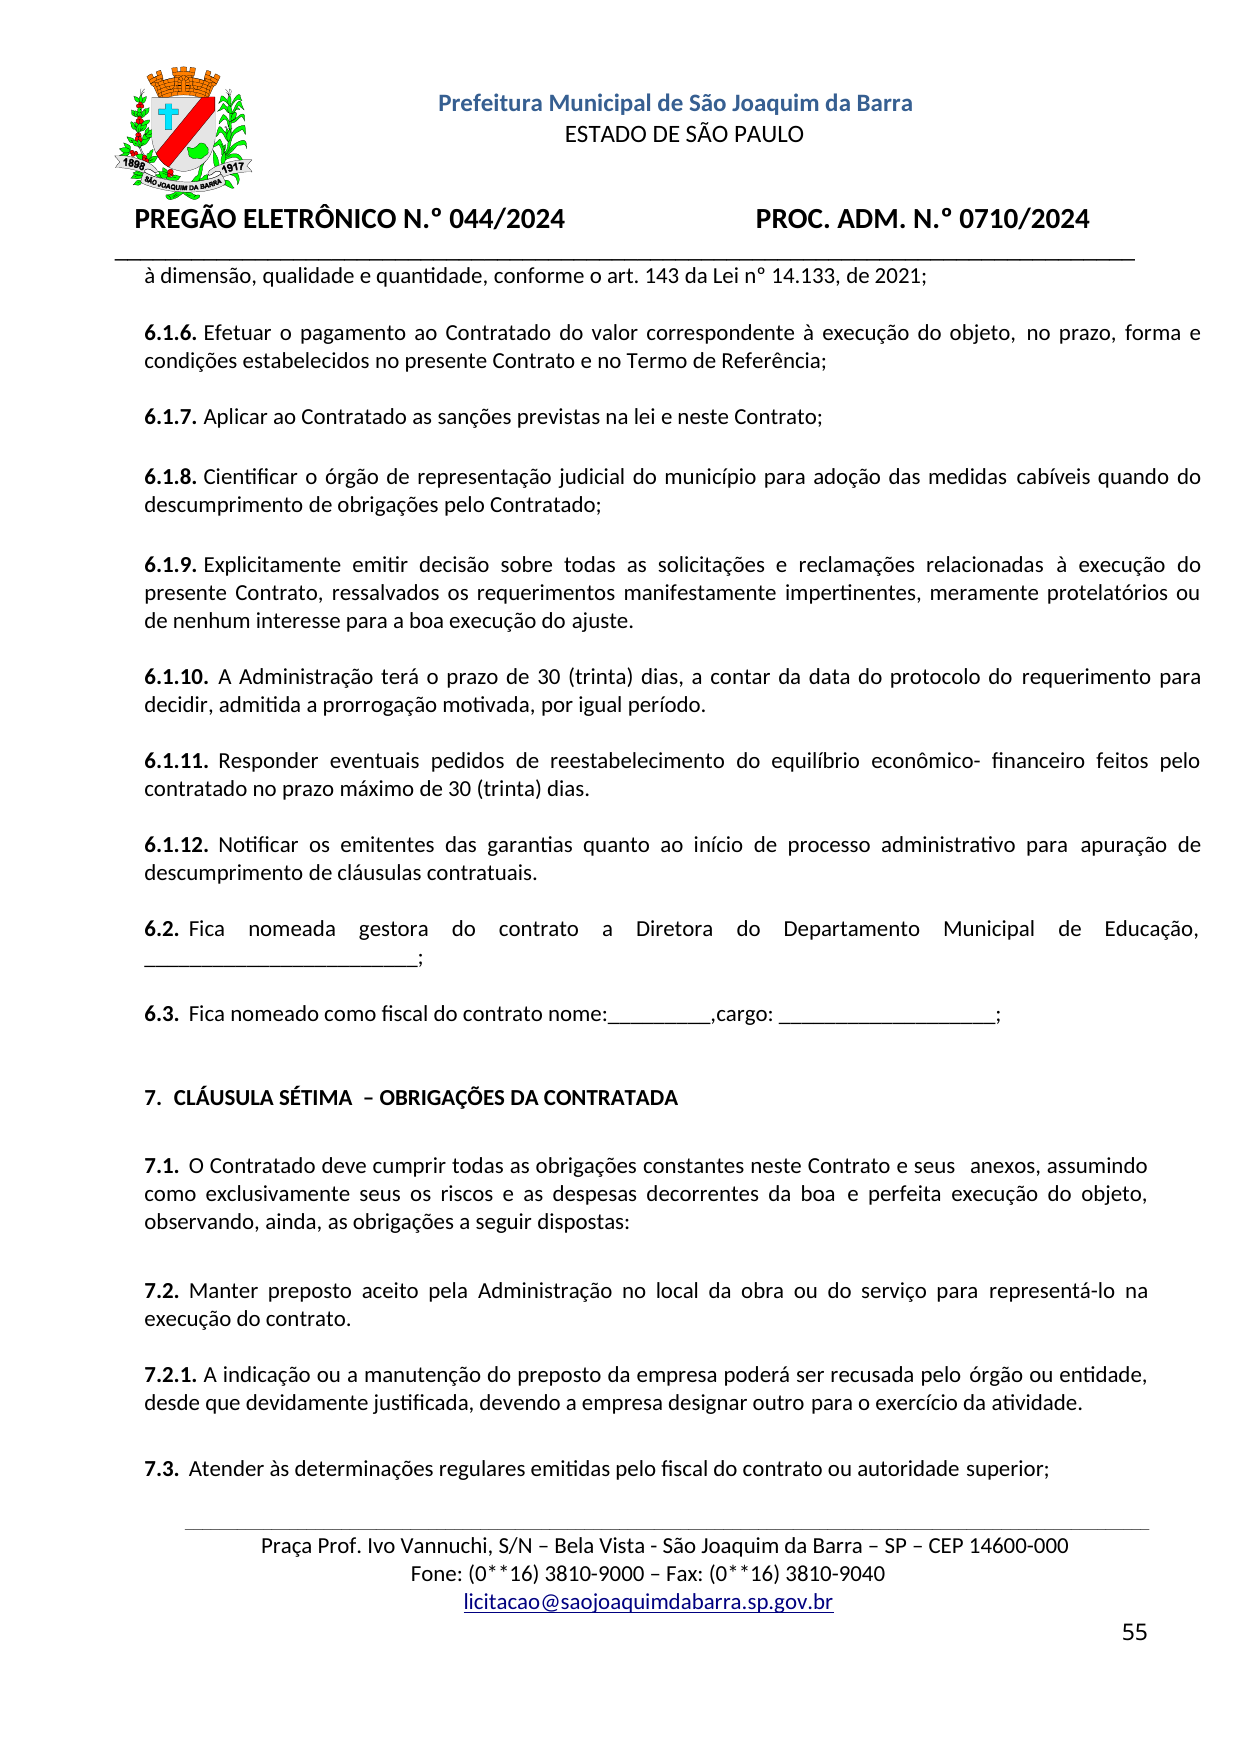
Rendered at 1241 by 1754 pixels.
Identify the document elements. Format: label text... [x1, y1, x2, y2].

list Cientificar o órgão de representação judicial do município para adoção das medidas cabíveis quando do descumprimento de obrigações pelo Contratado; [144, 462, 1201, 518]
list Manter preposto aceito pela Administração no local da obra ou do serviço para representá-lo na execução do contrato. [144, 1276, 1148, 1332]
list Aplicar ao Contratado as sanções previstas na lei e neste Contrato; [144, 402, 1201, 430]
list Efetuar o pagamento ao Contratado do valor correspondente à execução do objeto, no prazo, forma e condições estabelecidos no presente Contrato e no Termo de Referência; [144, 318, 1201, 374]
subtitle CLÁUSULA SÉTIMA – OBRIGAÇÕES DA CONTRATADA [144, 1083, 1148, 1111]
list Atender às determinações regulares emitidas pelo fiscal do contrato ou autoridade superior; [144, 1454, 1148, 1482]
list A Administração terá o prazo de 30 (trinta) dias, a contar da data do protocolo do requerimento para decidir, admitida a prorrogação motivada, por igual período. [144, 662, 1201, 718]
list A indicação ou a manutenção do preposto da empresa poderá ser recusada pelo órgão ou entidade, desde que devidamente justificada, devendo a empresa designar outro para o exercício da atividade. [144, 1360, 1148, 1416]
list O Contratado deve cumprir todas as obrigações constantes neste Contrato e seus anexos, assumindo como exclusivamente seus os riscos e as despesas decorrentes da boa e perfeita execução do objeto, observando, ainda, as obrigações a seguir dispostas: [144, 1151, 1148, 1235]
list Explicitamente emitir decisão sobre todas as solicitações e reclamações relacionadas à execução do presente Contrato, ressalvados os requerimentos manifestamente impertinentes, meramente protelatórios ou de nenhum interesse para a boa execução do ajuste. [144, 550, 1201, 634]
list Responder eventuais pedidos de reestabelecimento do equilíbrio econômico- financeiro feitos pelo contratado no prazo máximo de 30 (trinta) dias. [144, 746, 1201, 802]
list Notificar os emitentes das garantias quanto ao início de processo administrativo para apuração de descumprimento de cláusulas contratuais. [144, 830, 1201, 886]
list Fica nomeado como fiscal do contrato nome:_________,cargo: ___________________; [144, 999, 1201, 1027]
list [144, 262, 1201, 290]
list Fica nomeada gestora do contrato a Diretora do Departamento Municipal de Educação, ________________________; [144, 914, 1201, 970]
